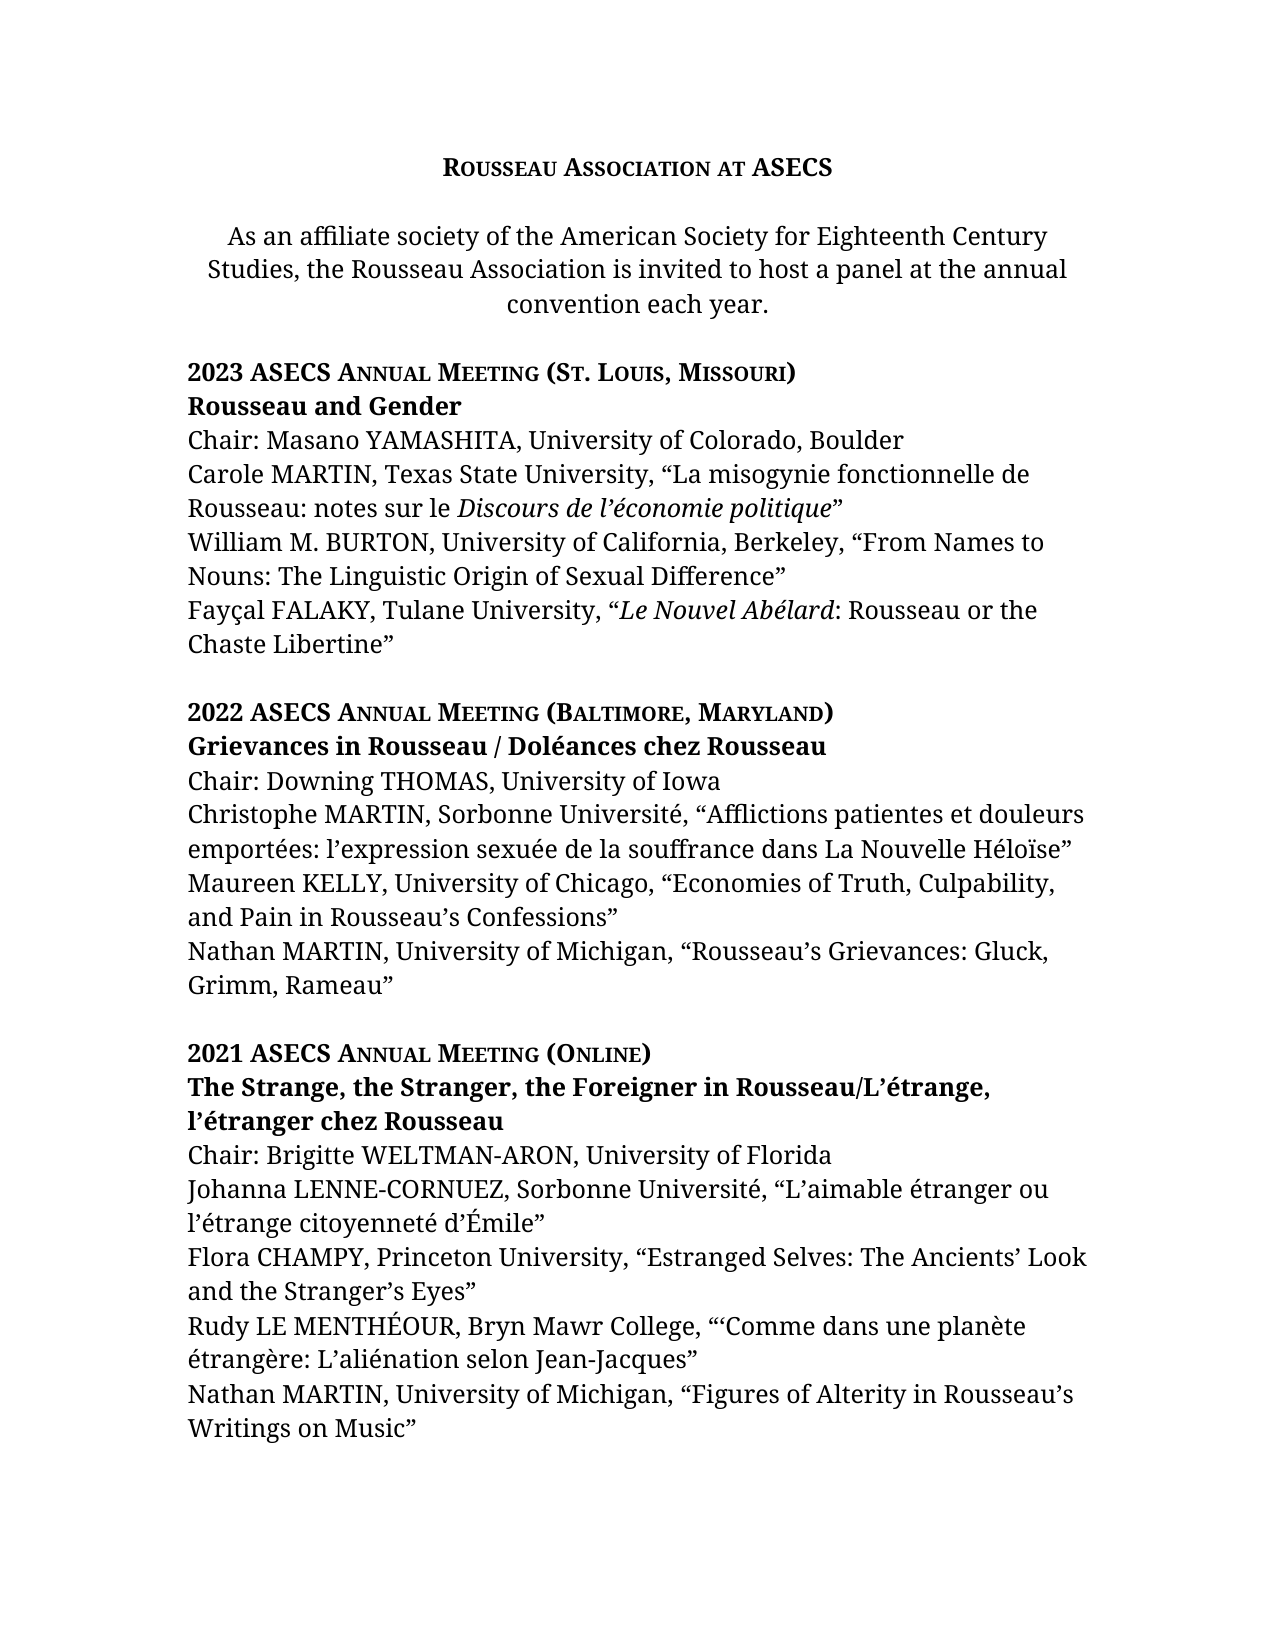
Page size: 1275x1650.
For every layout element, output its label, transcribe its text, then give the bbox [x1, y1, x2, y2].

text Carole MARTIN, Texas State University, “La misogynie fonctionnelle de Rousseau: notes sur le Discours de l’économie politique” [187, 457, 1087, 525]
text Christophe MARTIN, Sorbonne Université, “Afflictions patientes et douleurs emportées: l’expression sexuée de la souffrance dans La Nouvelle Héloïse” [187, 797, 1087, 865]
text Rousseau and Gender [187, 388, 1087, 422]
subtitle 2021 ASECS Annual Meeting (Online) [187, 1036, 1087, 1070]
text Rousseau Association at ASECS [187, 150, 1087, 184]
text The Strange, the Stranger, the Foreigner in Rousseau/L’étrange, l’étranger chez Rousseau [187, 1070, 1087, 1138]
text Chair: Masano YAMASHITA, University of Colorado, Boulder [187, 422, 1087, 457]
text Grievances in Rousseau / Doléances chez Rousseau [187, 729, 1087, 763]
text Chair: Downing THOMAS, University of Iowa [187, 763, 1087, 797]
text William M. BURTON, University of California, Berkeley, “From Names to Nouns: The Linguistic Origin of Sexual Difference” [187, 525, 1087, 593]
subtitle 2023 ASECS Annual Meeting (St. Louis, Missouri) [187, 354, 1087, 388]
text Flora CHAMPY, Princeton University, “Estranged Selves: The Ancients’ Look and the Stranger’s Eyes” [187, 1240, 1087, 1308]
text Nathan MARTIN, University of Michigan, “Rousseau’s Grievances: Gluck, Grimm, Rameau” [187, 933, 1087, 1002]
text Nathan MARTIN, University of Michigan, “Figures of Alterity in Rousseau’s Writings on Music” [187, 1376, 1087, 1444]
text Chair: Brigitte WELTMAN-ARON, University of Florida [187, 1138, 1087, 1172]
text Fayçal FALAKY, Tulane University, “Le Nouvel Abélard: Rousseau or the Chaste Libertine” [187, 593, 1087, 661]
text Rudy LE MENTHÉOUR, Bryn Mawr College, “‘Comme dans une planète étrangère: L’aliénation selon Jean-Jacques” [187, 1308, 1087, 1376]
text Maureen KELLY, University of Chicago, “Economies of Truth, Culpability, and Pain in Rousseau’s Confessions” [187, 865, 1087, 933]
text Johanna LENNE-CORNUEZ, Sorbonne Université, “L’aimable étranger ou l’étrange citoyenneté d’Émile” [187, 1172, 1087, 1240]
subtitle 2022 ASECS Annual Meeting (Baltimore, Maryland) [187, 695, 1087, 729]
text As an affiliate society of the American Society for Eighteenth Century Studies, the Rousseau Association is invited to host a panel at the annual convention each year. [187, 218, 1087, 320]
